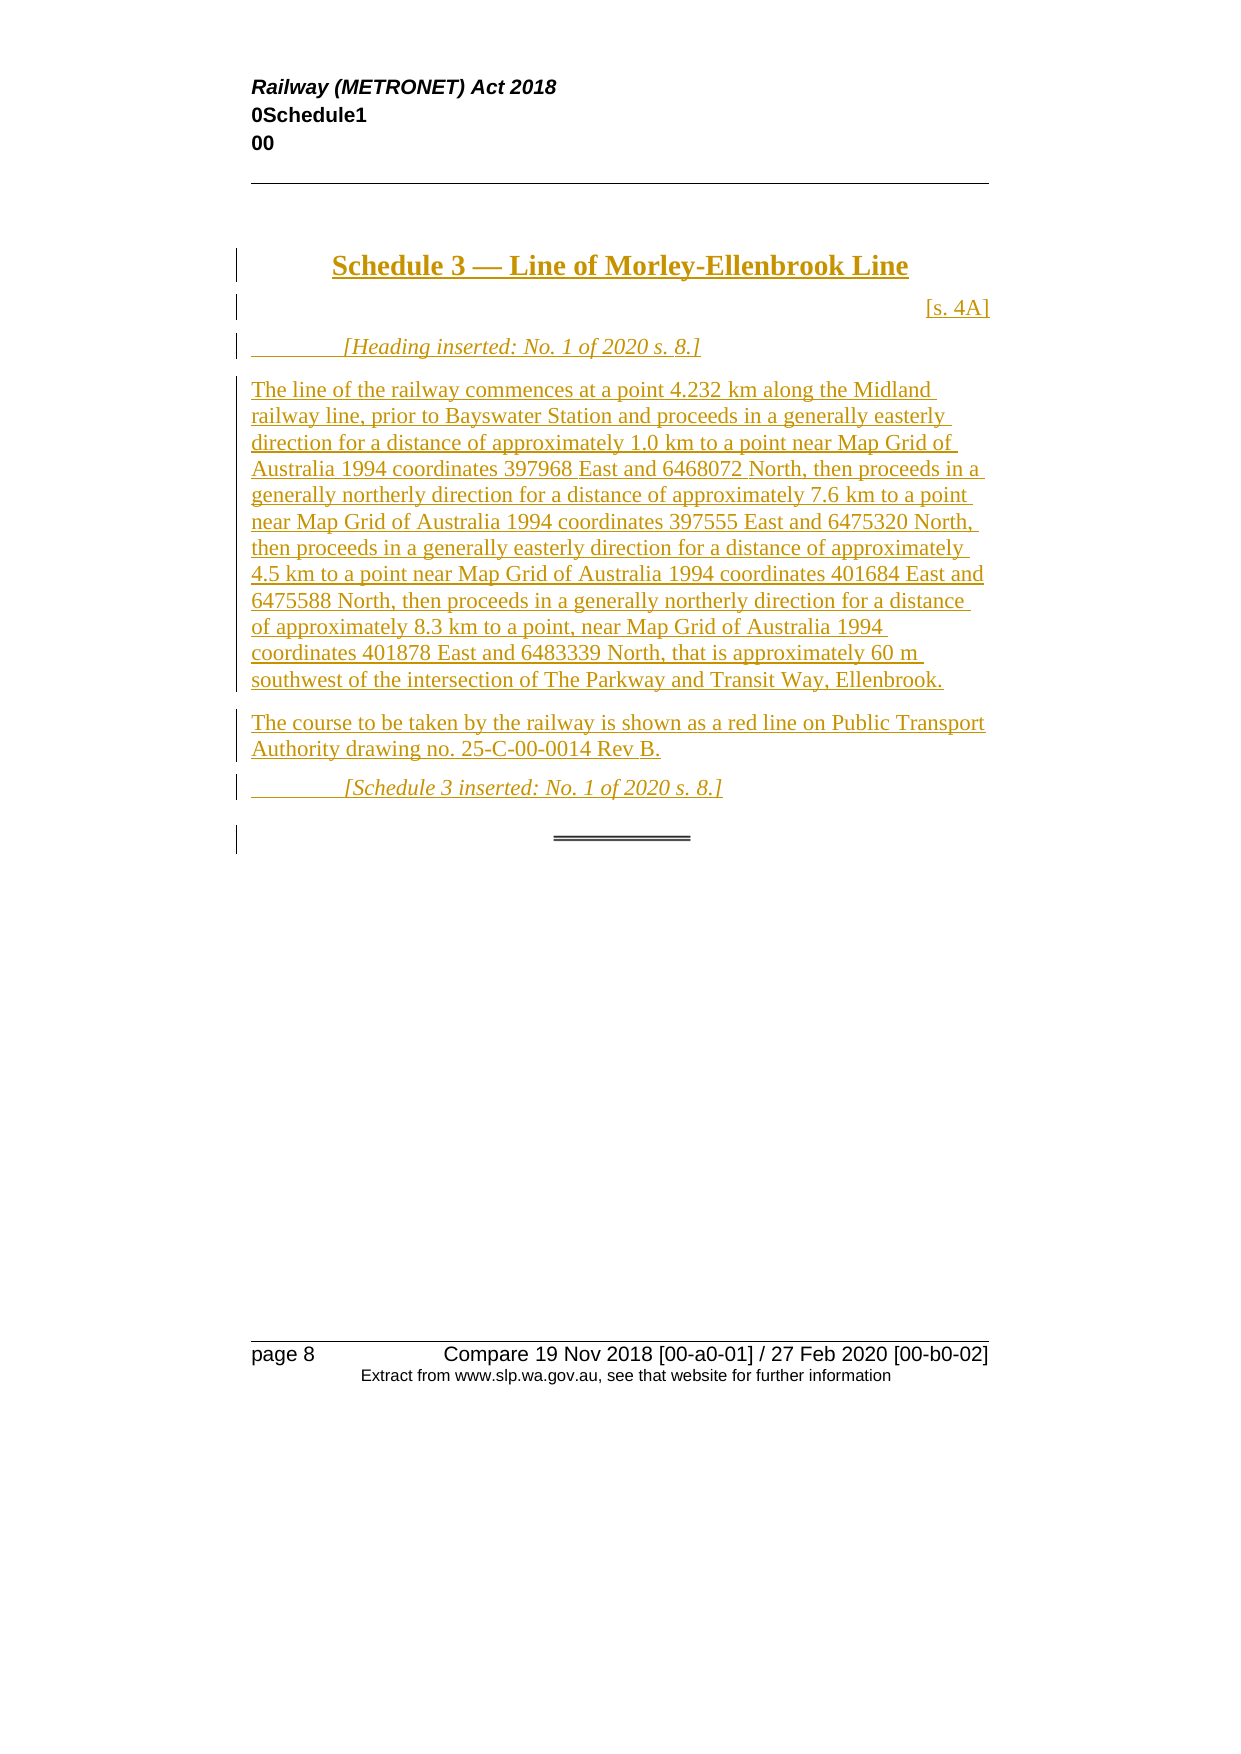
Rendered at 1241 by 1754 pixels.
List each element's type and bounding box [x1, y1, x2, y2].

picture [543, 825, 697, 854]
